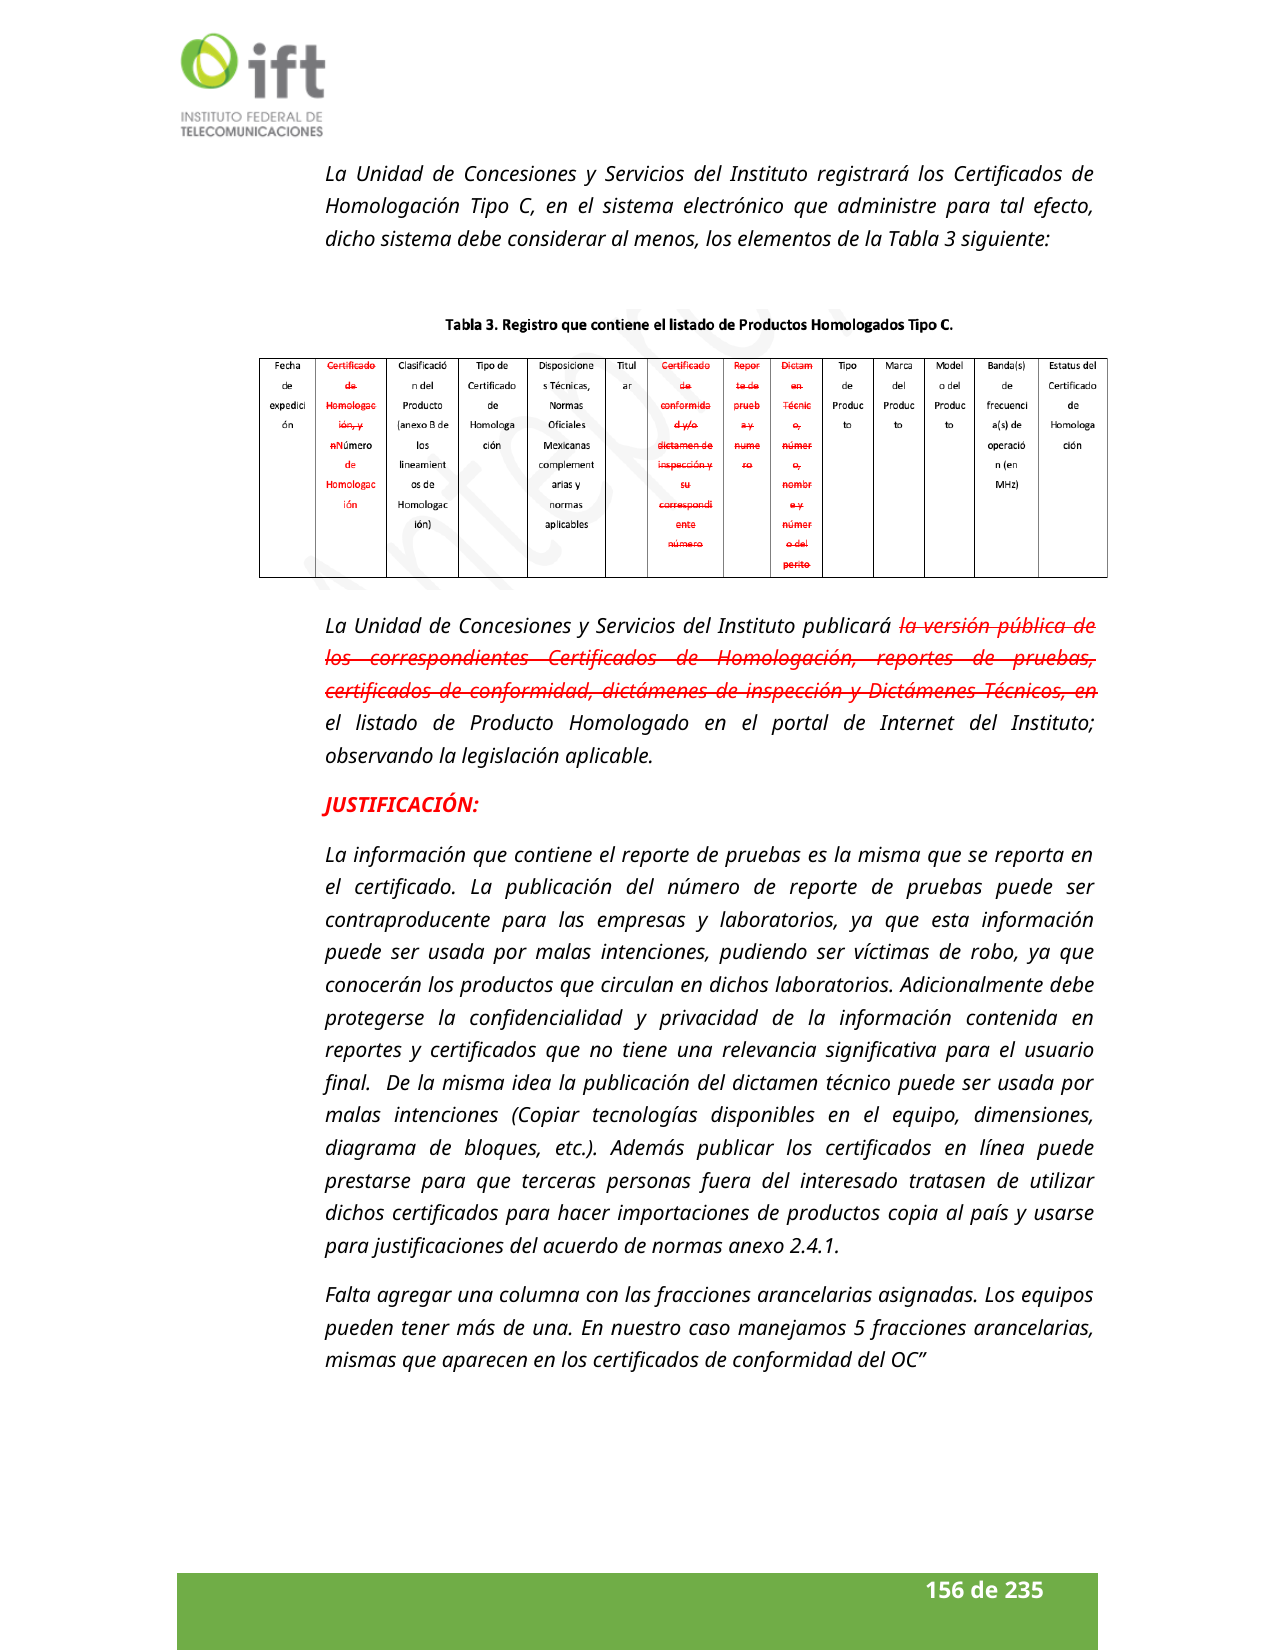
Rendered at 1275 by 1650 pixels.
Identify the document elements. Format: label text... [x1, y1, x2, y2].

text La Unidad de Concesiones y Servicios del Instituto registrará los Certificados de Homologación Tipo C, en el sistema electrónico que administre para tal efecto, dicho sistema debe considerar al menos, los elementos de la Tabla 3 siguiente: [325, 159, 1098, 253]
text Falta agregar una columna con las fracciones arancelarias asignadas. Los equipos pueden tener más de una. En nuestro caso manejamos 5 fracciones arancelarias, mismas que aparecen en los certificados de conformidad del OC” [325, 1280, 1098, 1374]
text La Unidad de Concesiones y Servicios del Instituto publicará la versión pública de los correspondientes Certificados de Homologación, reportes de pruebas, certificados de conformidad, dictámenes de inspección y Dictámenes Técnicos, en el listado de Producto Homologado en el portal de Internet del Instituto; observando la legislación aplicable. [325, 611, 1098, 692]
text La Unidad de Concesiones y Servicios del Instituto publicará la versión pública de los correspondientes Certificados de Homologación, reportes de pruebas, certificados de conformidad, dictámenes de inspección y Dictámenes Técnicos, en el listado de Producto Homologado en el portal de Internet del Instituto; observando la legislación aplicable. [325, 694, 1098, 769]
picture [251, 309, 1118, 590]
picture [177, 27, 334, 145]
text La información que contiene el reporte de pruebas es la misma que se reporta en el certificado. La publicación del número de reporte de pruebas puede ser contraproducente para las empresas y laboratorios, ya que esta información puede ser usada por malas intenciones, pudiendo ser víctimas de robo, ya que conocerán los productos que circulan en dichos laboratorios. Adicionalmente debe protegerse la confidencialidad y privacidad de la información contenida en reportes y certificados que no tiene una relevancia significativa para el usuario final. De la misma idea la publicación del dictamen técnico puede ser usada por malas intenciones (Copiar tecnologías disponibles en el equipo, dimensiones, diagrama de bloques, etc.). Además publicar los certificados en línea puede prestarse para que terceras personas fuera del interesado tratasen de utilizar dichos certificados para hacer importaciones de productos copia al país y usarse para justificaciones del acuerdo de normas anexo 2.4.1. [325, 840, 1098, 1259]
text JUSTIFICACIÓN: [251, 790, 1098, 819]
